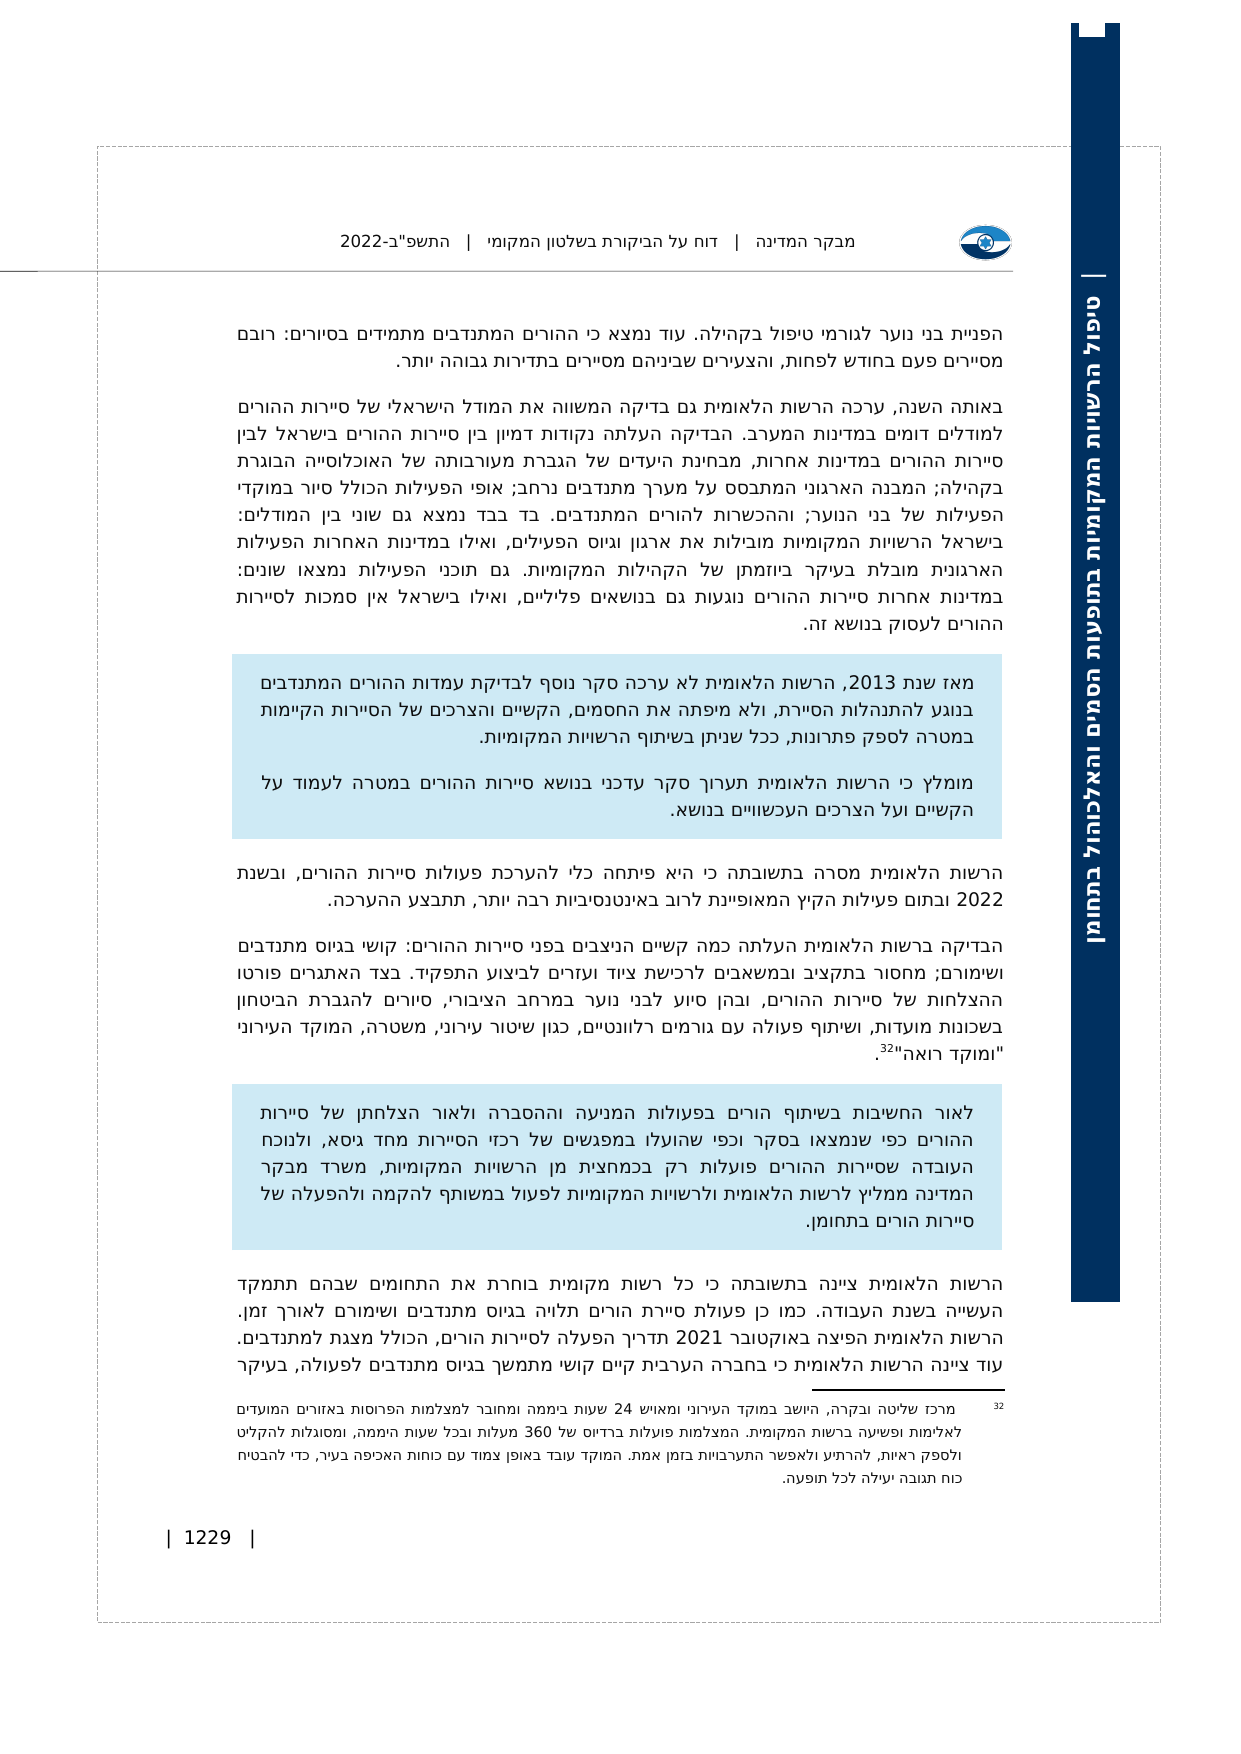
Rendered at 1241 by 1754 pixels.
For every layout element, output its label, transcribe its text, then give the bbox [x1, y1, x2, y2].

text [236, 1269, 1004, 1377]
text באותה השנה, ערכה הרשות הלאומית גם בדיקה המשווה את המודל הישראלי של סיירות ההורים למודלים דומים במדינות המערב. הבדיקה העלתה נקודות דמיון בין סיירות ההורים בישראל לבין סיירות ההורים במדינות אחרות, מבחינת היעדים של הגברת מעורבותה של האוכלוסייה הבוגרת בקהילה; המבנה הארגוני המתבסס על מערך מתנדבים נרחב; אופי הפעילות הכולל סיור במוקדי הפעילות של בני הנוער; וההכשרות להורים המתנדבים. בד בבד נמצא גם שוני בין המודלים: בישראל הרשויות המקומיות מובילות את ארגון וגיוס הפעילים, ואילו במדינות האחרות הפעילות הארגונית מובלת בעיקר ביוזמתן של הקהילות המקומיות. גם תוכני הפעילות נמצאו שונים: במדינות אחרות סיירות ההורים נוגעות גם בנושאים פליליים, ואילו בישראל אין סמכות לסיירות ההורים לעסוק בנושא זה. [236, 392, 1004, 636]
text לאור החשיבות בשיתוף הורים בפעולות המניעה וההסברה ולאור הצלחתן של סיירות ההורים כפי שנמצאו בסקר וכפי שהועלו במפגשים של רכזי הסיירות מחד גיסא, ולנוכח העובדה שסיירות ההורים פועלות רק בכמחצית מן הרשויות המקומיות, משרד מבקר המדינה ממליץ לרשות הלאומית ולרשויות המקומיות לפעול במשותף להקמה ולהפעלה של סיירות הורים בתחומן. [237, 1089, 997, 1245]
text הרשות הלאומית מסרה בתשובתה כי היא פיתחה כלי להערכת פעולות סיירות ההורים, ובשנת 2022 ובתום פעילות הקיץ המאופיינת לרוב באינטנסיביות רבה יותר, תתבצע ההערכה. [236, 857, 1004, 912]
text מאז שנת 2013, הרשות הלאומית לא ערכה סקר נוסף לבדיקת עמדות ההורים המתנדבים בנוגע להתנהלות הסיירת, ולא מיפתה את החסמים, הקשיים והצרכים של הסיירות הקיימות במטרה לספק פתרונות, ככל שניתן בשיתוף הרשויות המקומיות. [237, 659, 997, 749]
text מומלץ כי הרשות הלאומית תערוך סקר עדכני בנושא סיירות ההורים במטרה לעמוד על הקשיים ועל הצרכים העכשוויים בנושא. [237, 754, 997, 834]
picture [957, 222, 1014, 263]
text הבדיקה ברשות הלאומית העלתה כמה קשיים הניצבים בפני סיירות ההורים: קושי בגיוס מתנדבים ושימורם; מחסור בתקציב ובמשאבים לרכישת ציוד ועזרים לביצוע התפקיד. בצד האתגרים פורטו ההצלחות של סיירות ההורים, ובהן סיוע לבני נוער במרחב הציבורי, סיורים להגברת הביטחון בשכונות מועדות, ושיתוף פעולה עם גורמים רלוונטיים, כגון שיטור עירוני, משטרה, המוקד העירוני "ומוקד רואה". [236, 930, 1004, 1066]
